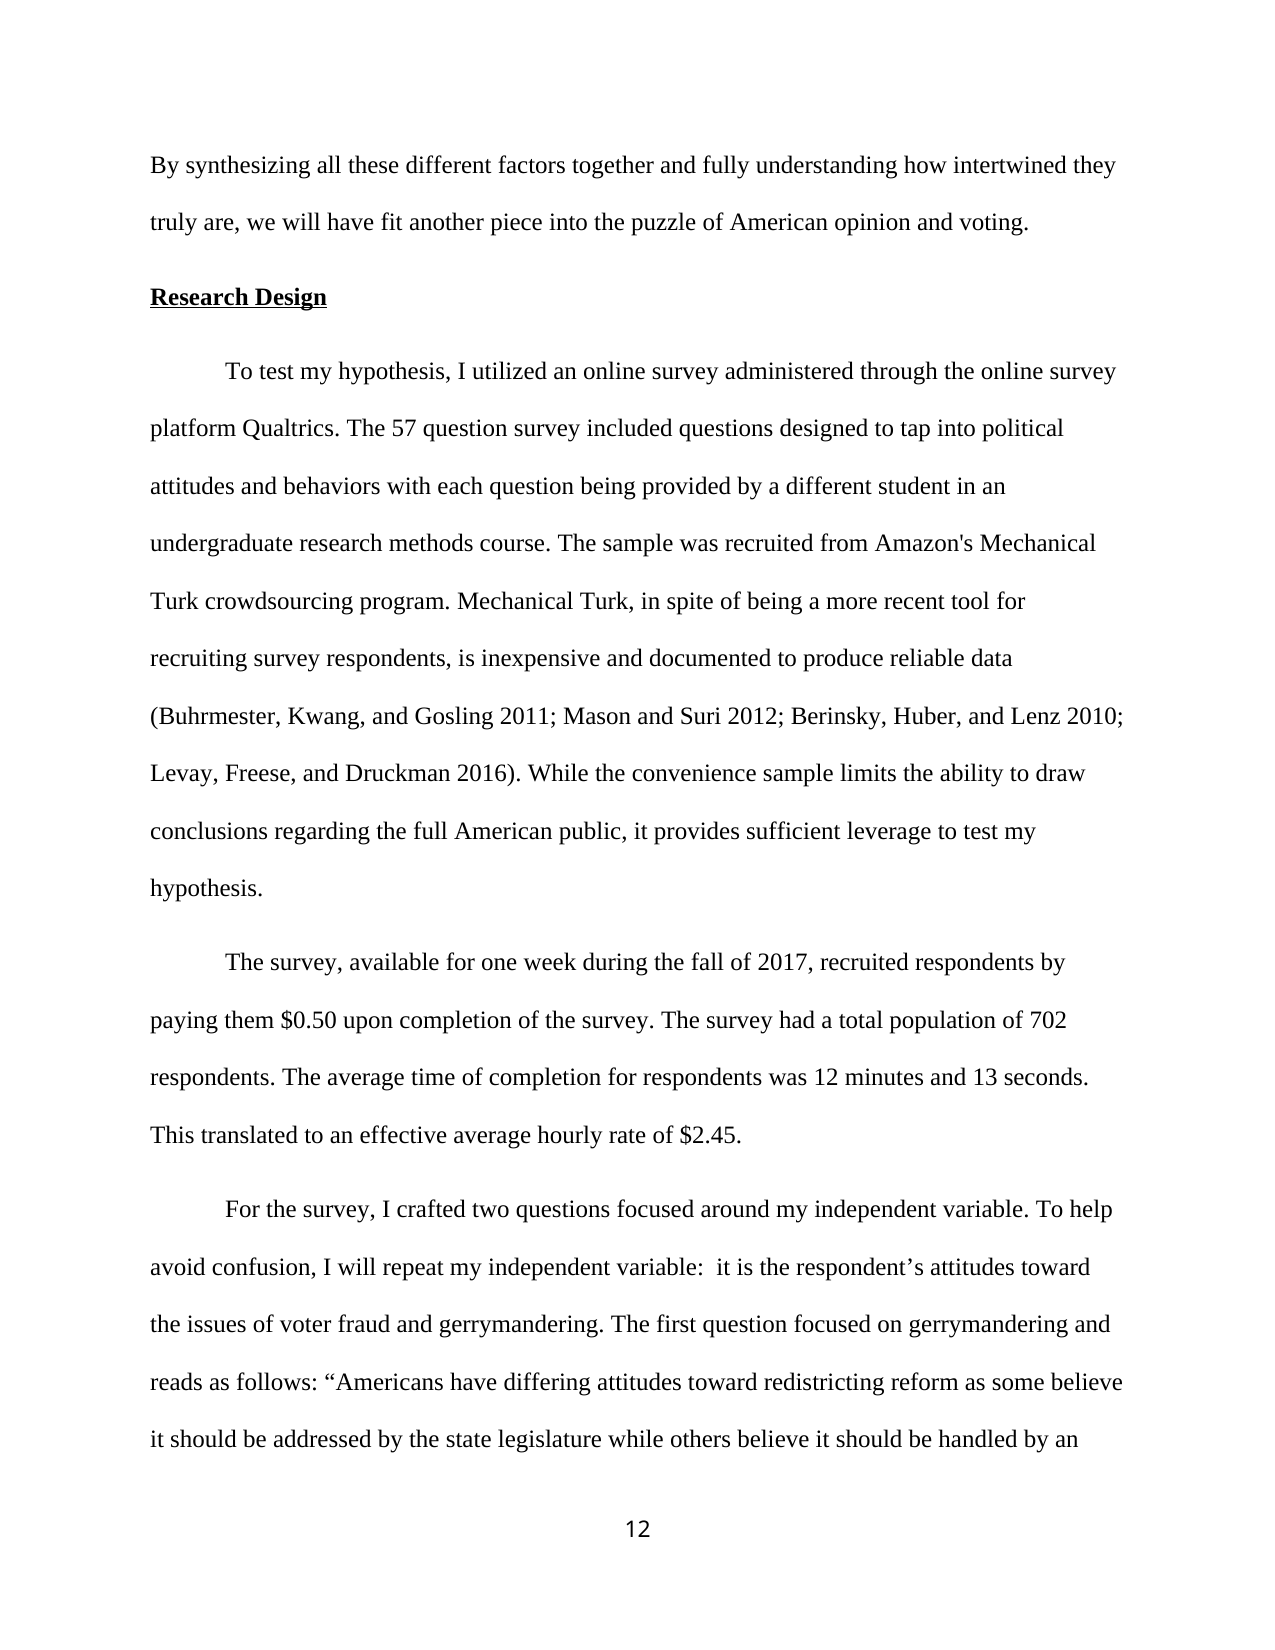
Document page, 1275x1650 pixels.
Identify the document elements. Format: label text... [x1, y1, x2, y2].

text To test my hypothesis, I utilized an online survey administered through the online survey platform Qualtrics. The 57 question survey included questions designed to tap into political attitudes and behaviors with each question being provided by a different student in an undergraduate research methods course. The sample was recruited from Amazon's Mechanical Turk crowdsourcing program. Mechanical Turk, in spite of being a more recent tool for recruiting survey respondents, is inexpensive and documented to produce reliable data (Buhrmester, Kwang, and Gosling 2011; Mason and Suri 2012; Berinsky, Huber, and Lenz 2010; Levay, Freese, and Druckman 2016). While the convenience sample limits the ability to draw conclusions regarding the full American public, it provides sufficient leverage to test my hypothesis. [150, 356, 1125, 902]
text The survey, available for one week during the fall of 2017, recruited respondents by paying them $0.50 upon completion of the survey. The survey had a total population of 702 respondents. The average time of completion for respondents was 12 minutes and 13 seconds. This translated to an effective average hourly rate of $2.45. [150, 947, 1125, 1149]
text Research Design [150, 282, 1125, 310]
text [150, 150, 1125, 236]
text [150, 1194, 1125, 1453]
